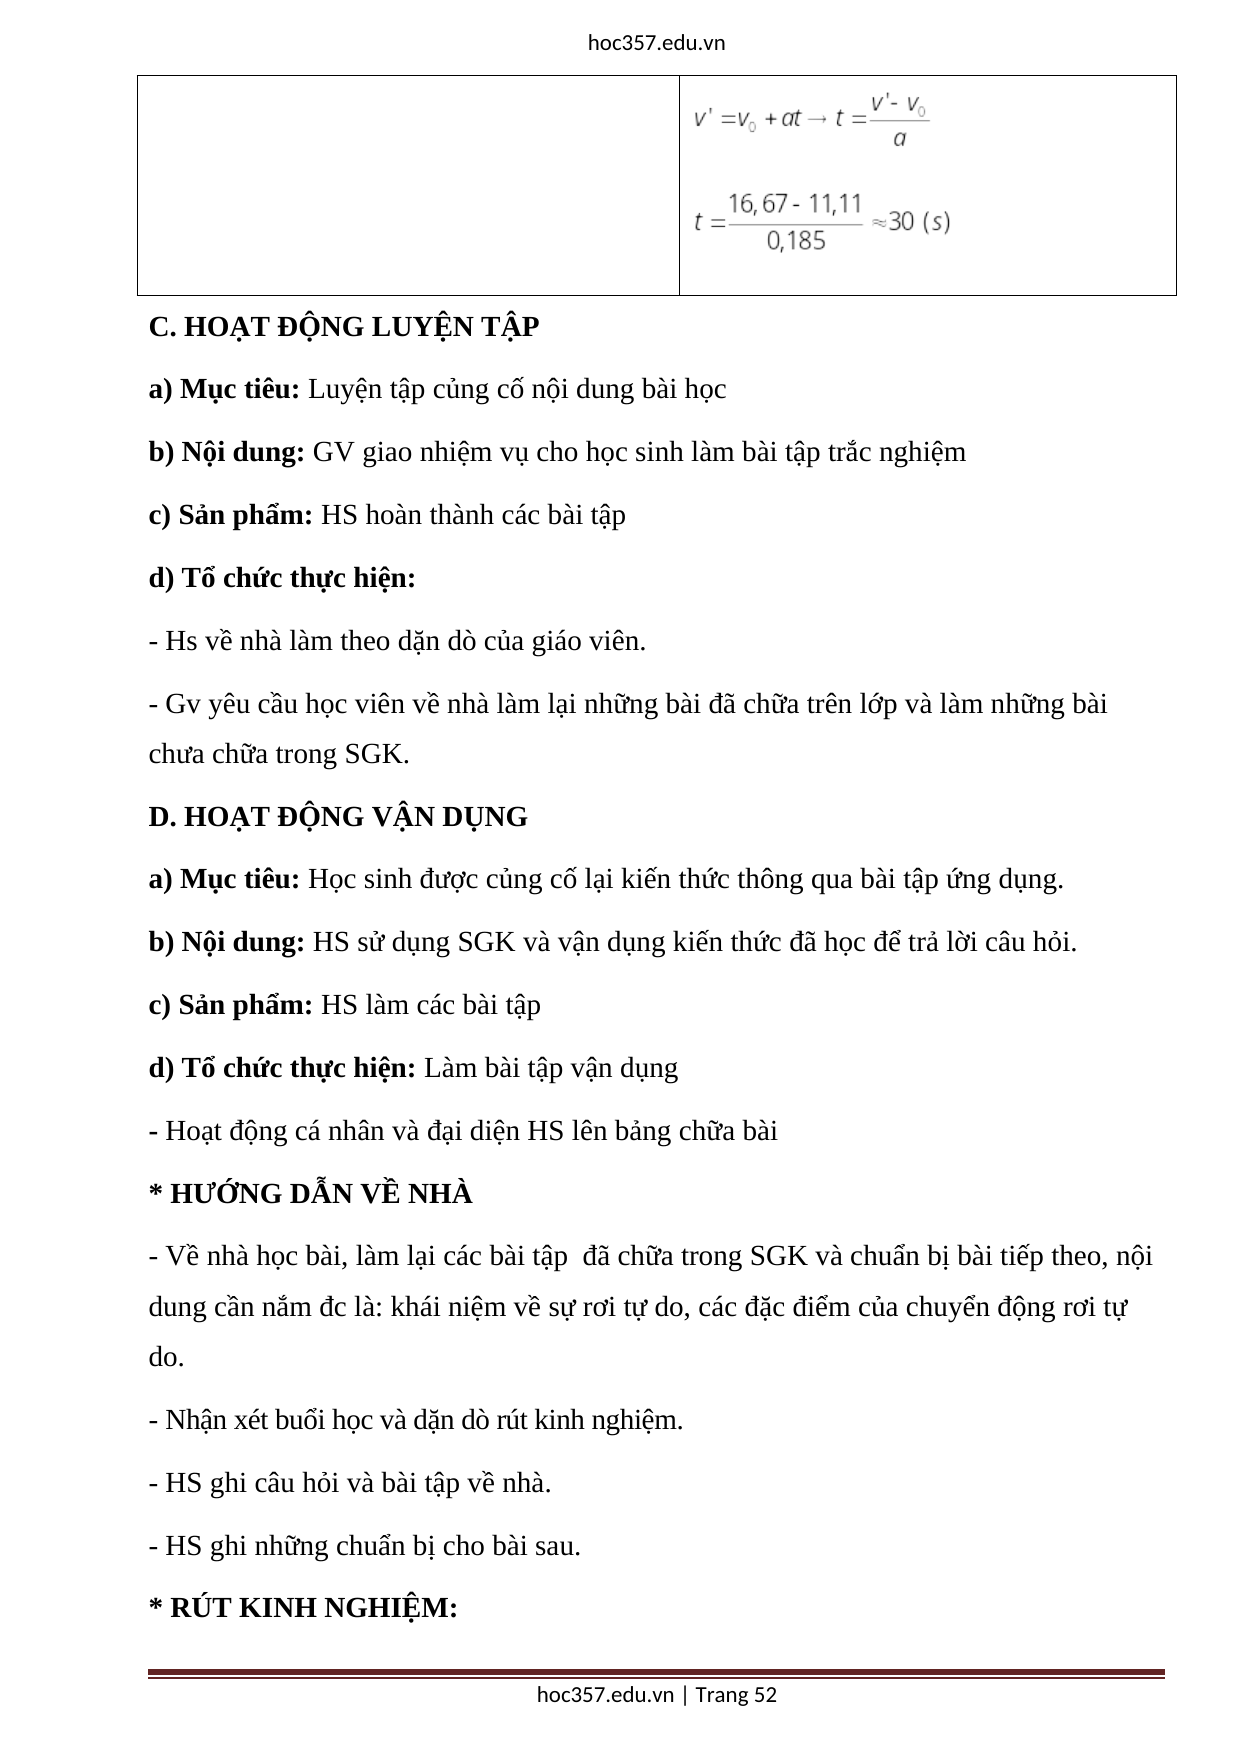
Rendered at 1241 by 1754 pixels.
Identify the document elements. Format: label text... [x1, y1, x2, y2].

text * HƯỚNG DẪN VỀ NHÀ [148, 1176, 1165, 1209]
text - Hoạt động cá nhân và đại diện HS lên bảng chữa bài [148, 1113, 1165, 1146]
text a) Mục tiêu: Học sinh được củng cố lại kiến thức thông qua bài tập ứng dụng. [148, 862, 1165, 895]
text d) Tổ chức thực hiện: Làm bài tập vận dụng [148, 1050, 1165, 1084]
text - Hs về nhà làm theo dặn dò của giáo viên. [148, 623, 1165, 656]
text b) Nội dung: GV giao nhiệm vụ cho học sinh làm bài tập trắc nghiệm [148, 434, 1165, 468]
text * RÚT KINH NGHIỆM: [148, 1590, 1165, 1624]
text a) Mục tiêu: Luyện tập củng cố nội dung bài học [148, 372, 1165, 405]
text d) Tổ chức thực hiện: [148, 560, 1165, 594]
text - Về nhà học bài, làm lại các bài tập đã chữa trong SGK và chuẩn bị bài tiếp theo, nội dung cần nắm đc là: khái niệm về sự rơi tự do, các đặc điểm của chuyển động rơi tự do. [148, 1238, 1165, 1373]
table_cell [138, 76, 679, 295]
text - HS ghi những chuẩn bị cho bài sau. [148, 1528, 1165, 1561]
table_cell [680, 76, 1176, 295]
text - Gv yêu cầu học viên về nhà làm lại những bài đã chữa trên lớp và làm những bài chưa chữa trong SGK. [148, 686, 1165, 769]
text b) Nội dung: HS sử dụng SGK và vận dụng kiến thức đã học để trả lời câu hỏi. [148, 924, 1165, 958]
text - HS ghi câu hỏi và bài tập về nhà. [148, 1465, 1165, 1498]
text D. HOẠT ĐỘNG VẬN DỤNG [148, 799, 1165, 832]
text - Nhận xét buổi học và dặn dò rút kinh nghiệm. [148, 1402, 1165, 1436]
text c) Sản phẩm: HS hoàn thành các bài tập [148, 497, 1165, 531]
text c) Sản phẩm: HS làm các bài tập [148, 987, 1165, 1021]
text C. HOẠT ĐỘNG LUYỆN TẬP [148, 309, 1165, 342]
